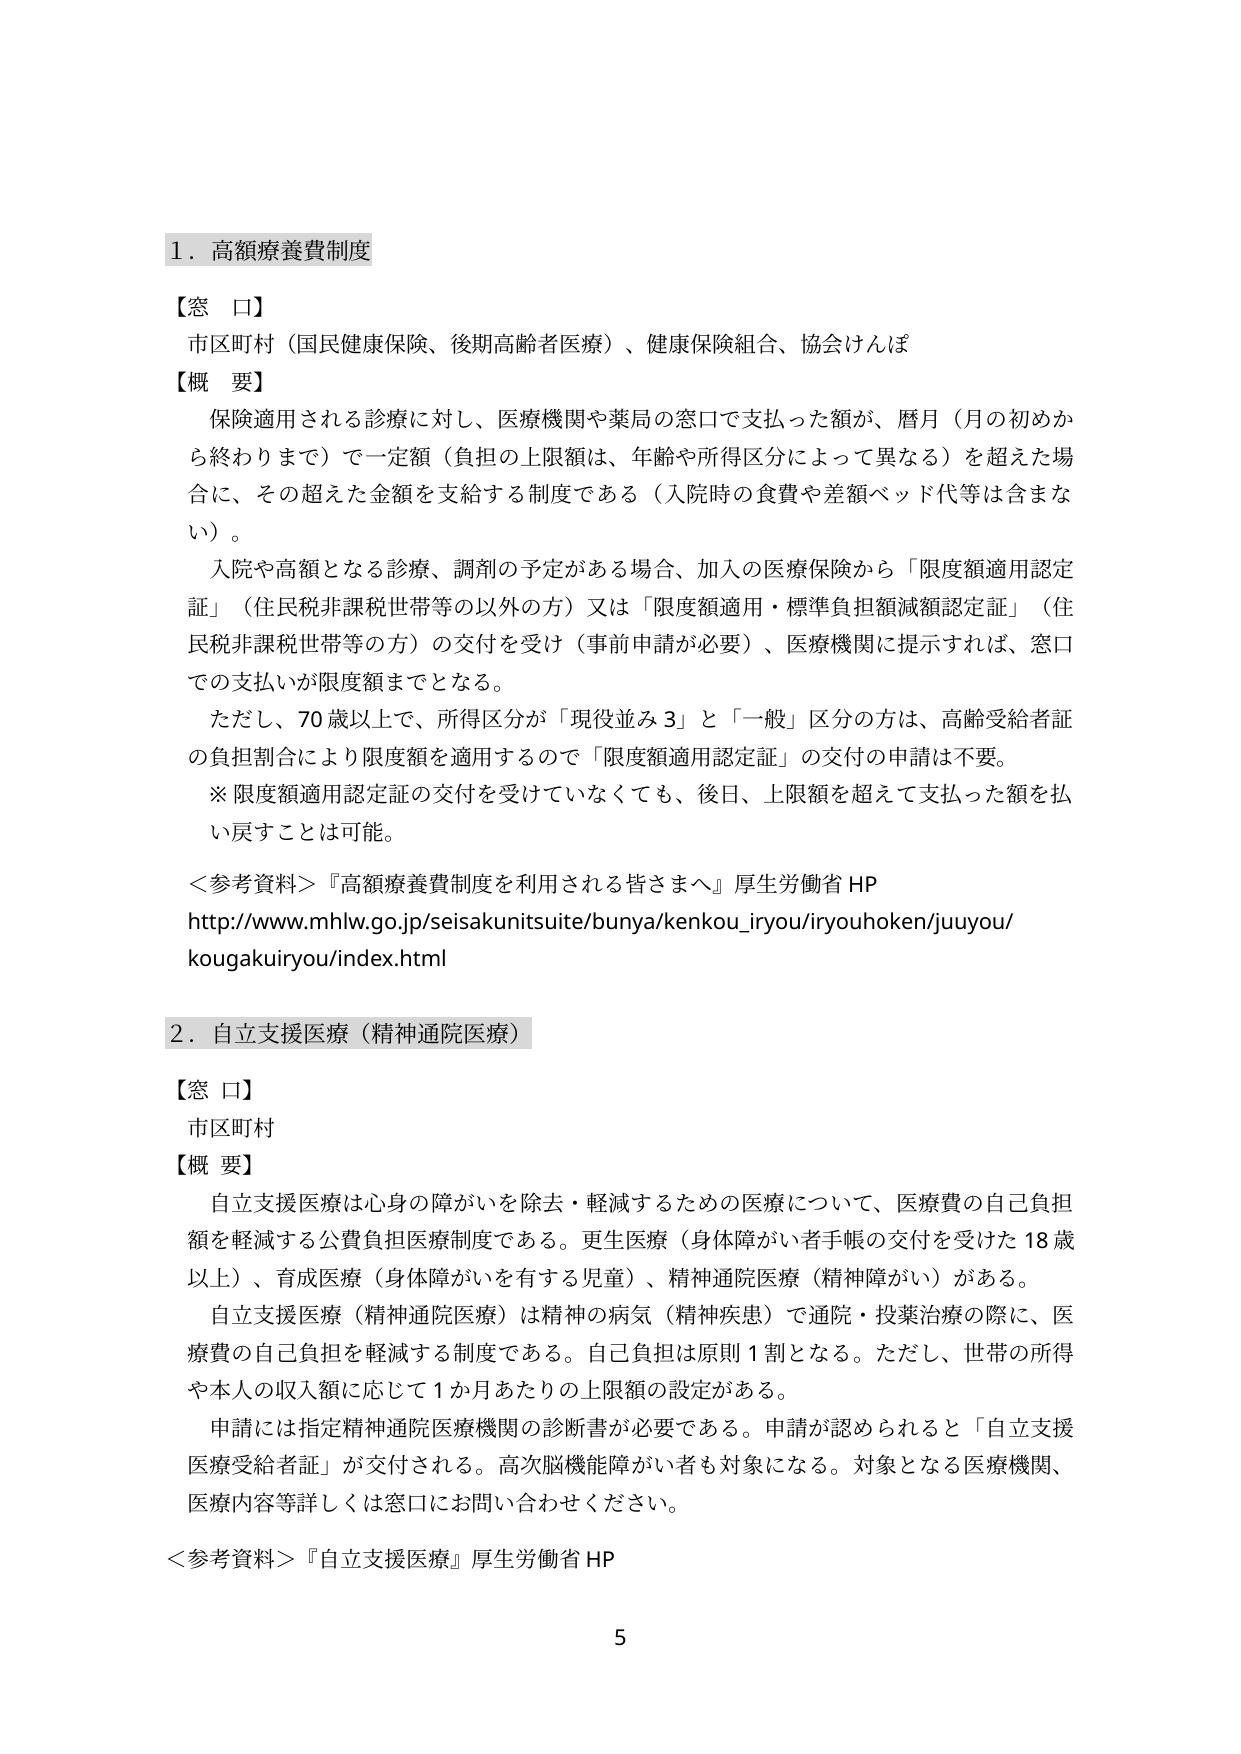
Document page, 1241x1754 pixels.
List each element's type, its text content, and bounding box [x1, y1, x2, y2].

text 【窓 口】 [165, 1071, 1075, 1108]
text ＜参考資料＞『高額療養費制度を利用される皆さまへ』厚生労働省HP [165, 864, 1075, 902]
text 自立支援医療は心身の障がいを除去・軽減するための医療について、医療費の自己負担額を軽減する公費負担医療制度である。更生医療（身体障がい者手帳の交付を受けた18歳以上）、育成医療（身体障がいを有する児童）、精神通院医療（精神障がい）がある。 [187, 1183, 1075, 1296]
text 【窓 口】 [165, 287, 1075, 324]
subtitle ２．自立支援医療（精神通院医療） [165, 1014, 1075, 1052]
text 自立支援医療（精神通院医療）は精神の病気（精神疾患）で通院・投薬治療の際に、医療費の自己負担を軽減する制度である。自己負担は原則1割となる。ただし、世帯の所得や本人の収入額に応じて1か月あたりの上限額の設定がある。 [187, 1296, 1075, 1408]
text http://www.mhlw.go.jp/seisakunitsuite/bunya/kenkou_iryou/iryouhoken/juuyou/kougakuiryou/index.html [187, 902, 1075, 977]
text 市区町村 [165, 1108, 1075, 1146]
text 入院や高額となる診療、調剤の予定がある場合、加入の医療保険から「限度額適用認定証」（住民税非課税世帯等の以外の方）又は「限度額適用・標準負担額減額認定証」（住民税非課税世帯等の方）の交付を受け（事前申請が必要）、医療機関に提示すれば、窓口での支払いが限度額までとなる。 [187, 549, 1075, 699]
text 申請には指定精神通院医療機関の診断書が必要である。申請が認められると「自立支援医療受給者証」が交付される。高次脳機能障がい者も対象になる。対象となる医療機関、医療内容等詳しくは窓口にお問い合わせください。 [187, 1408, 1075, 1521]
subtitle １．高額療養費制度 [165, 231, 1075, 268]
text ただし、70歳以上で、所得区分が「現役並み3」と「一般」区分の方は、高齢受給者証の負担割合により限度額を適用するので「限度額適用認定証」の交付の申請は不要。 [187, 699, 1075, 774]
text 市区町村（国民健康保険、後期高齢者医療）、健康保険組合、協会けんぽ [165, 324, 1075, 362]
text 【概 要】 [165, 362, 1075, 399]
text 【概 要】 [165, 1146, 1075, 1183]
text 保険適用される診療に対し、医療機関や薬局の窓口で支払った額が、暦月（月の初めから終わりまで）で一定額（負担の上限額は、年齢や所得区分によって異なる）を超えた場合に、その超えた金額を支給する制度である（入院時の食費や差額ベッド代等は含まない）。 [187, 399, 1075, 549]
text ＜参考資料＞『自立支援医療』厚生労働省HP [165, 1539, 1075, 1577]
text ※ 限度額適用認定証の交付を受けていなくても、後日、上限額を超えて支払った額を払い戻すことは可能。 [209, 774, 1075, 849]
